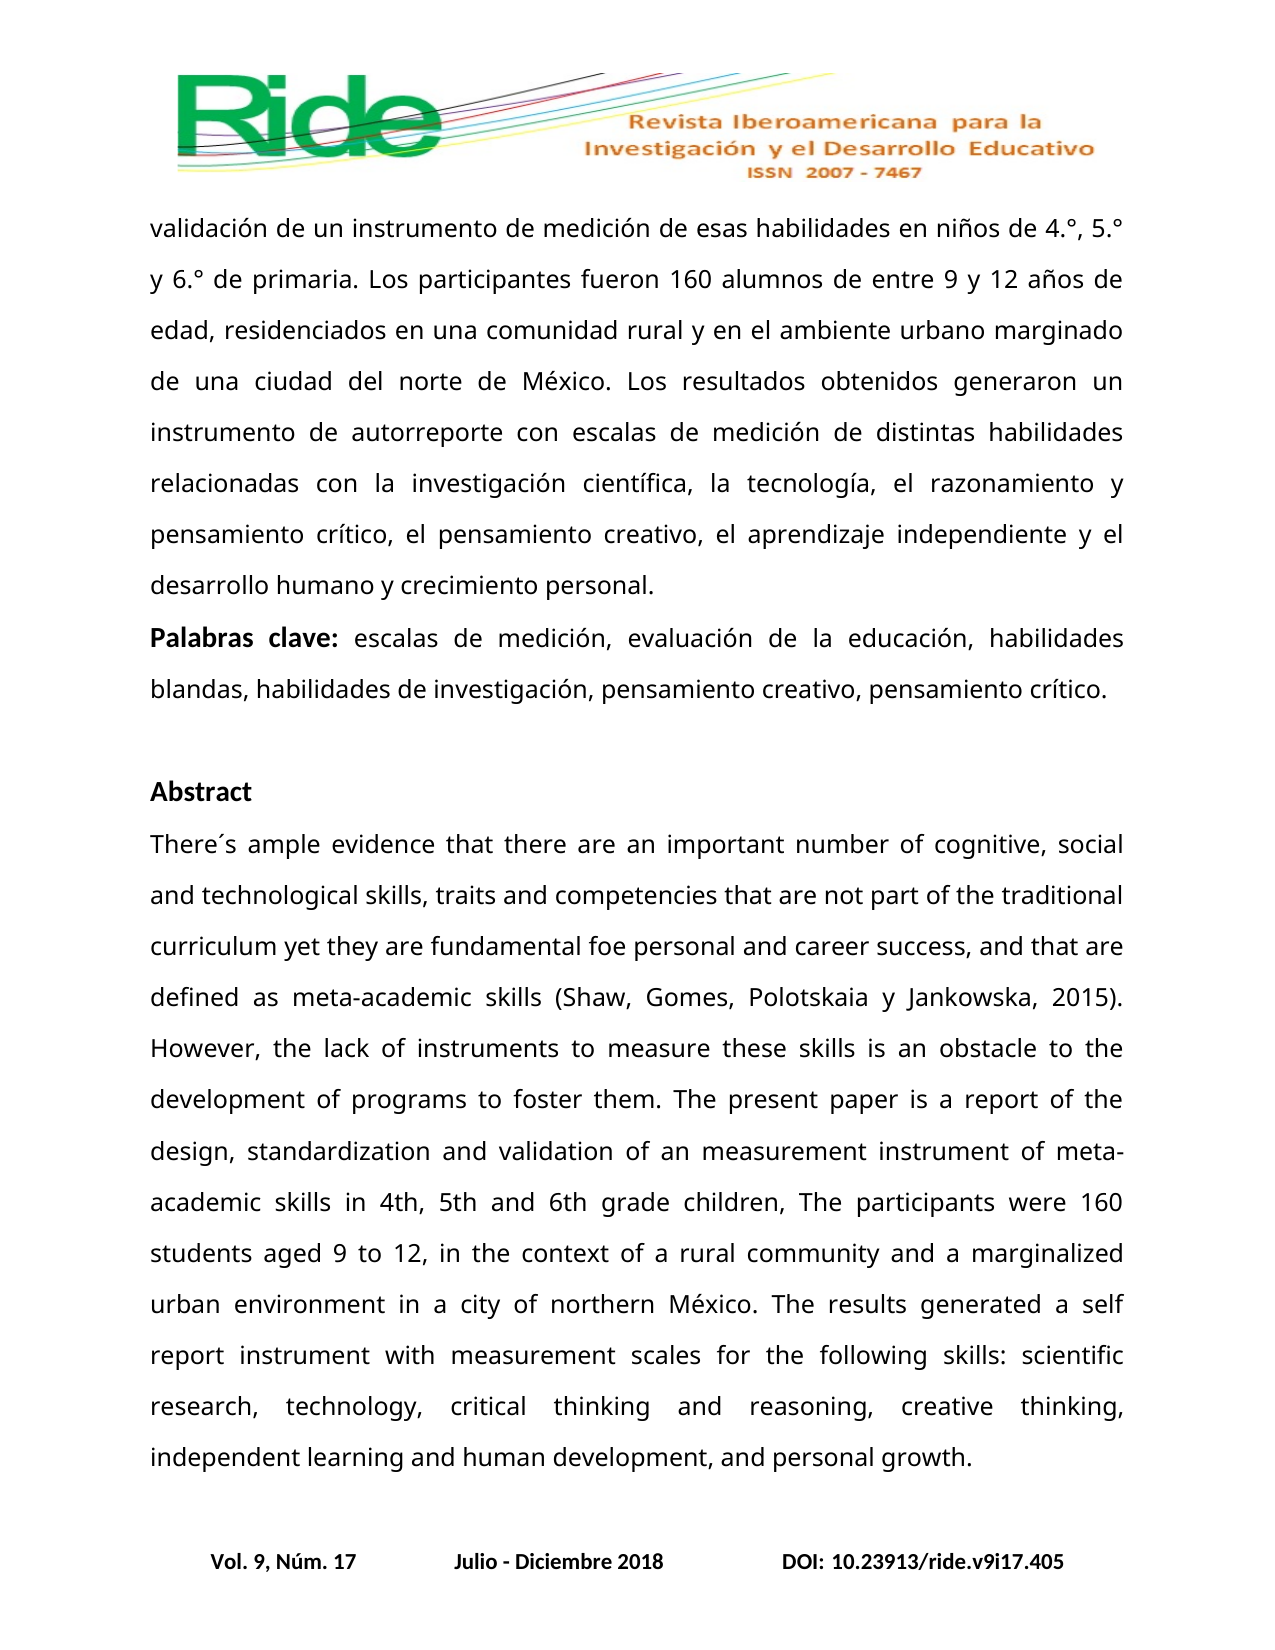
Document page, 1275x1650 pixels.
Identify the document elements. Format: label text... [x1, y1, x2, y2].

picture [177, 73, 1098, 182]
text Palabras clave: escalas de medición, evaluación de la educación, habilidades blandas, habilidades de investigación, pensamiento creativo, pensamiento crítico. [150, 619, 1125, 705]
text There´s ample evidence that there are an important number of cognitive, social and technological skills, traits and competencies that are not part of the traditional curriculum yet they are fundamental foe personal and career success, and that are defined as meta-academic skills (Shaw, Gomes, Polotskaia y Jankowska, 2015). However, the lack of instruments to measure these skills is an obstacle to the development of programs to foster them. The present paper is a report of the design, standardization and validation of an measurement instrument of meta-academic skills in 4th, 5th and 6th grade children, The participants were 160 students aged 9 to 12, in the context of a rural community and a marginalized urban environment in a city of northern México. The results generated a self report instrument with measurement scales for the following skills: scientific research, technology, critical thinking and reasoning, creative thinking, independent learning and human development, and personal growth. [150, 827, 1125, 1473]
text Abstract [150, 773, 1125, 809]
